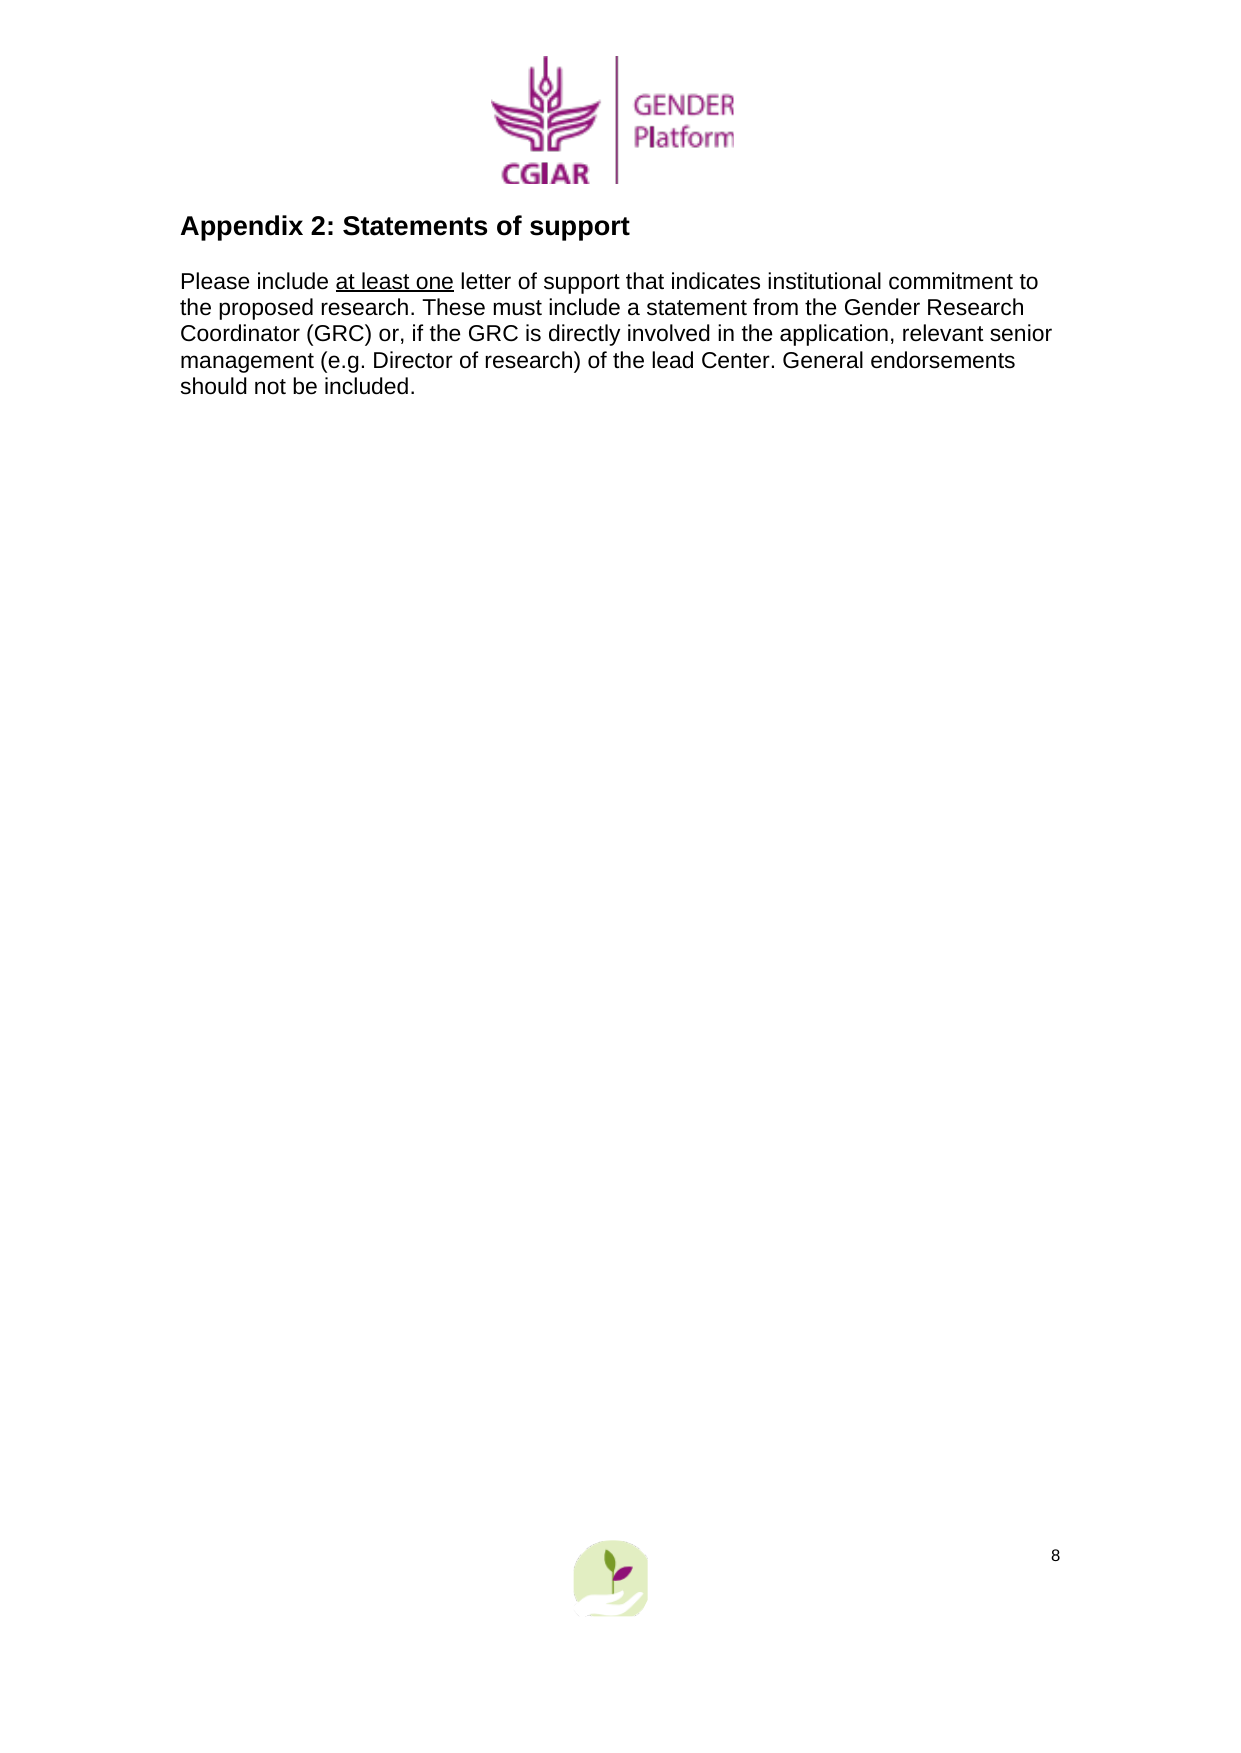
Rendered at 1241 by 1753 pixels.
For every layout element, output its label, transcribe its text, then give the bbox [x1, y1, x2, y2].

text Appendix 2: Statements of support [180, 210, 1060, 241]
text Please include at least one letter of support that indicates institutional commitment to the proposed research. These must include a statement from the Gender Research Coordinator (GRC) or, if the GRC is directly involved in the application, relevant senior management (e.g. Director of research) of the lead Center. General endorsements should not be included. [180, 268, 1060, 399]
